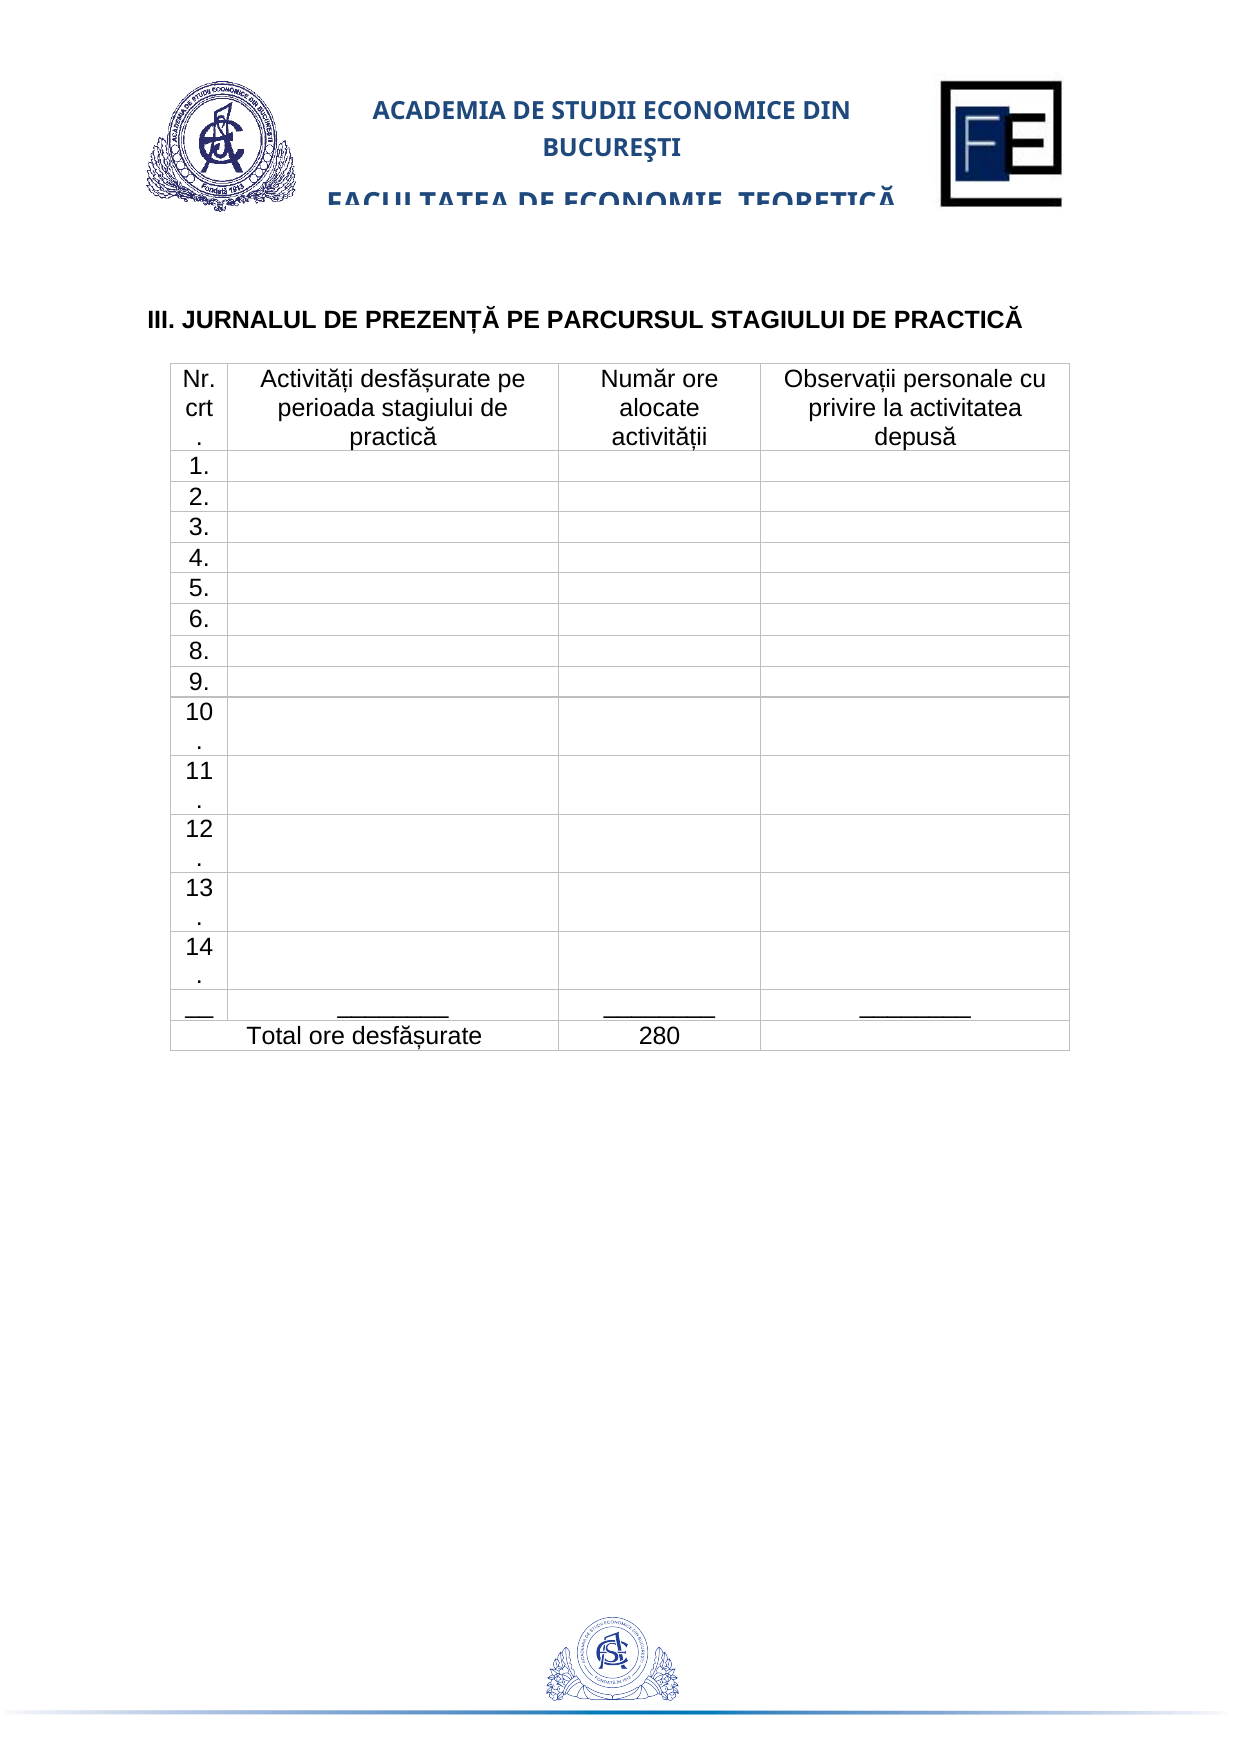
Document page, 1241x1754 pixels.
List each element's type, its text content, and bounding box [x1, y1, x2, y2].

table_cell [761, 604, 1069, 635]
table_cell [761, 1021, 1069, 1050]
table_cell 8. [171, 636, 227, 666]
table_cell [761, 451, 1069, 481]
table_cell 4. [171, 543, 227, 572]
table_cell [228, 932, 558, 989]
table_cell 13. [171, 873, 227, 931]
table_header Observații personale cu privire la activitatea depusă [761, 364, 1069, 450]
picture [933, 73, 1070, 212]
table_cell 11. [171, 756, 227, 813]
table_cell [559, 636, 760, 666]
table_cell [228, 636, 558, 666]
table_cell [761, 543, 1069, 572]
text III. JURNALUL DE PREZENȚĂ PE PARCURSUL STAGIULUI DE PRACTICĂ [147, 305, 1093, 334]
table_cell 14. [171, 932, 227, 989]
table_cell [228, 815, 558, 872]
table_cell [228, 512, 558, 542]
table_cell [228, 543, 558, 572]
table_cell [559, 815, 760, 872]
table_cell [228, 451, 558, 481]
table_cell [559, 482, 760, 511]
table_cell [559, 543, 760, 572]
table_cell [228, 698, 558, 755]
table_cell [761, 512, 1069, 542]
table_cell 1. [171, 451, 227, 481]
picture [0, 1564, 1232, 1754]
table_cell 2. [171, 482, 227, 511]
table_cell [559, 873, 760, 931]
table_cell [761, 815, 1069, 872]
table_cell 280 [559, 1021, 760, 1050]
table_cell [559, 667, 760, 696]
table_cell [761, 636, 1069, 666]
table_cell [761, 573, 1069, 603]
table_cell [559, 756, 760, 813]
table_header Activități desfășurate pe perioada stagiului de practică [228, 364, 558, 450]
table_cell [559, 573, 760, 603]
table_cell [761, 667, 1069, 696]
table_cell __ [171, 990, 227, 1019]
table_cell ________ [559, 990, 760, 1019]
table_cell 10. [171, 698, 227, 755]
table_cell [761, 756, 1069, 813]
table_cell [761, 482, 1069, 511]
table_cell [559, 512, 760, 542]
table_cell 3. [171, 512, 227, 542]
table_cell [559, 451, 760, 481]
table_cell 6. [171, 604, 227, 635]
table_cell [761, 932, 1069, 989]
table_cell 5. [171, 573, 227, 603]
table_cell [228, 482, 558, 511]
table_cell [228, 873, 558, 931]
picture [146, 81, 296, 212]
table_cell [761, 873, 1069, 931]
table_cell 9. [171, 667, 227, 696]
table_cell Total ore desfășurate [171, 1021, 558, 1050]
table_cell [559, 604, 760, 635]
table_cell ________ [228, 990, 558, 1019]
table_header Număr ore alocate activității [559, 364, 760, 450]
table_cell ________ [761, 990, 1069, 1019]
table_cell [228, 573, 558, 603]
table_cell 12. [171, 815, 227, 872]
table_cell [228, 604, 558, 635]
table_cell [559, 698, 760, 755]
table_cell [761, 698, 1069, 755]
table_header Nr. crt. [171, 364, 227, 450]
table_cell [559, 932, 760, 989]
table_cell [228, 756, 558, 813]
table_cell [228, 667, 558, 696]
